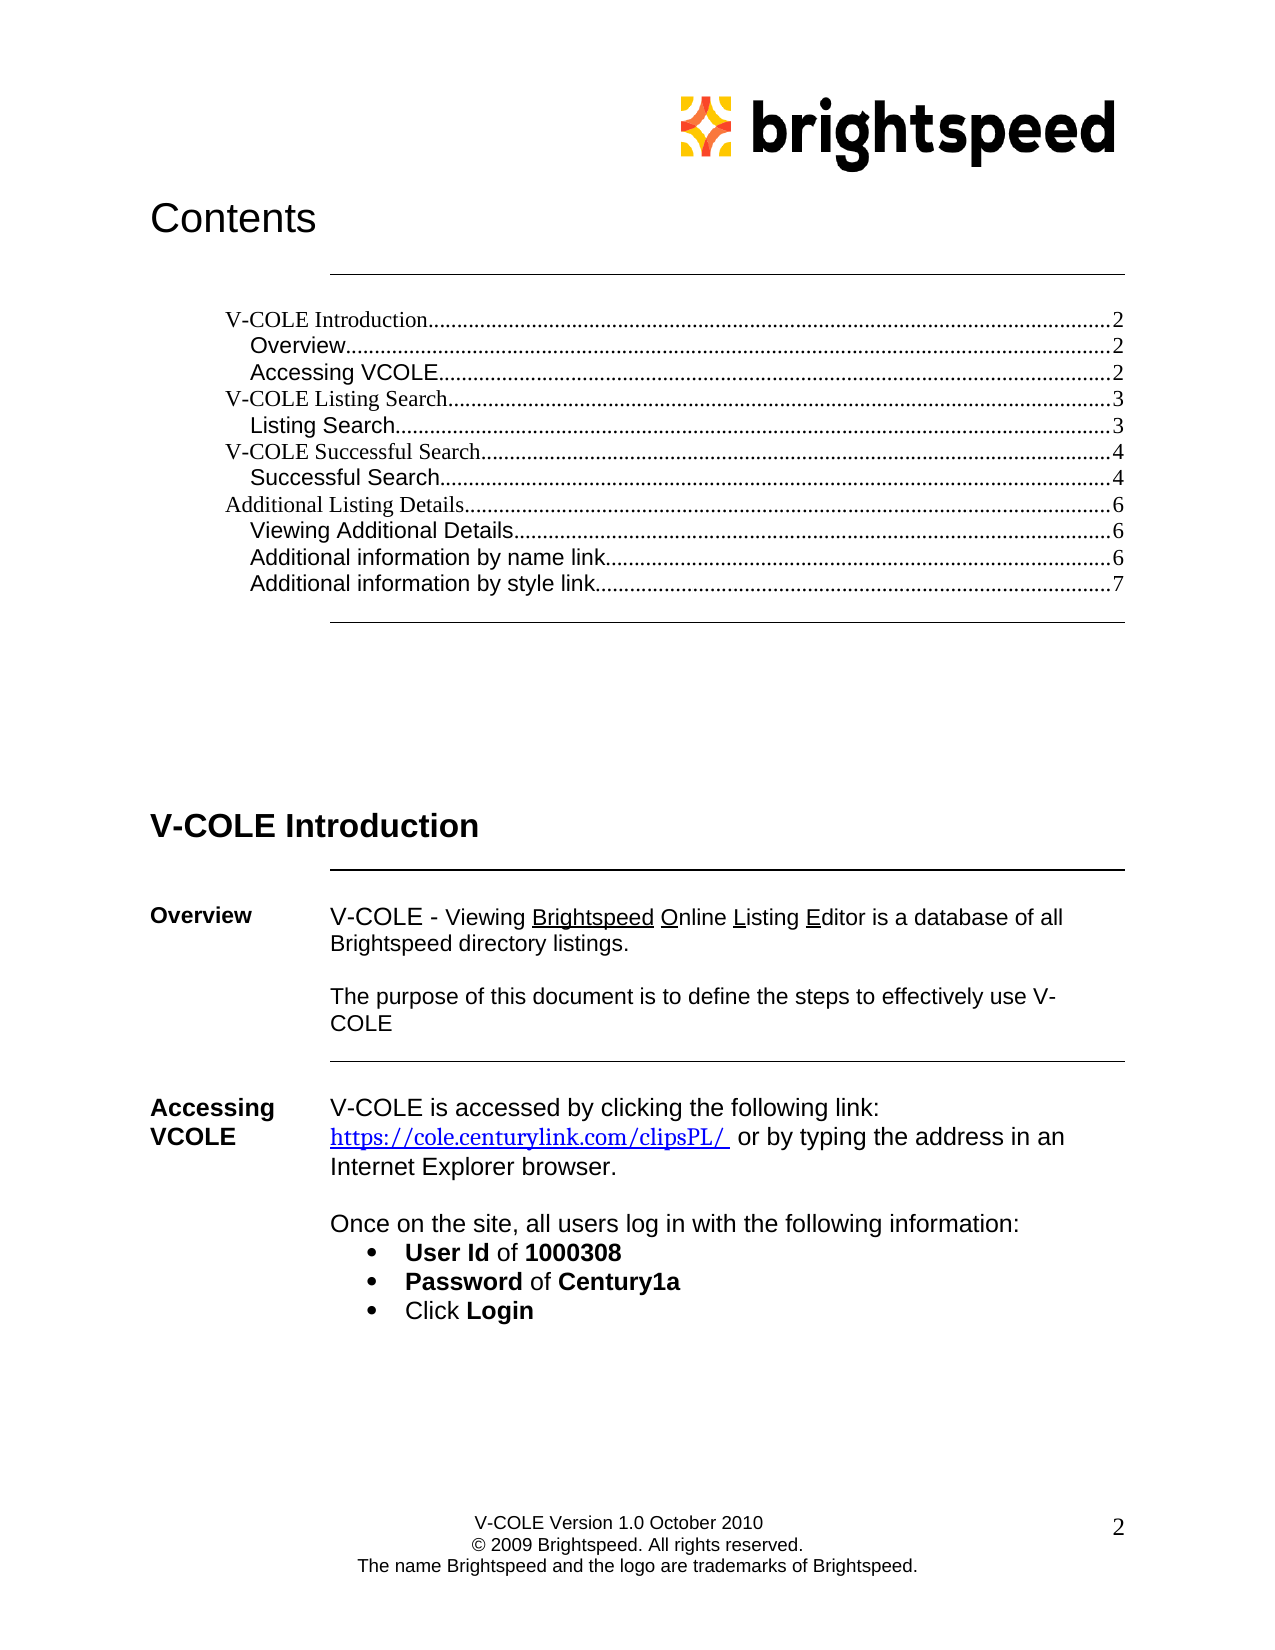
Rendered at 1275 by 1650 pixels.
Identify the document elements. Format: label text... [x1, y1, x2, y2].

text Viewing Additional Details 6 [250, 517, 1125, 544]
text Additional Listing Details 6 [225, 491, 1125, 517]
table_header Accessing VCOLE [139, 1093, 319, 1382]
text Additional information by style link 7 [250, 570, 1125, 597]
text V-COLE Listing Search 3 [225, 385, 1125, 412]
table_header Overview [139, 902, 319, 1036]
text Successful Search 4 [250, 464, 1125, 491]
table_header V-COLE - Viewing Brightspeed Online Listing Editor is a database of all Brightspeed directory listings. The purpose of this document is to define the steps to effectively use V-COLE [319, 902, 1125, 1036]
subtitle V-COLE Introduction [150, 806, 1125, 844]
text Contents [150, 193, 1125, 241]
text Listing Search 3 [250, 412, 1125, 438]
text Accessing VCOLE 2 [250, 359, 1125, 385]
picture [667, 73, 1125, 194]
text Overview 2 [250, 332, 1125, 359]
text V-COLE Successful Search 4 [225, 438, 1125, 464]
text V-COLE Introduction 2 [225, 306, 1125, 332]
text Additional information by name link 6 [250, 544, 1125, 570]
